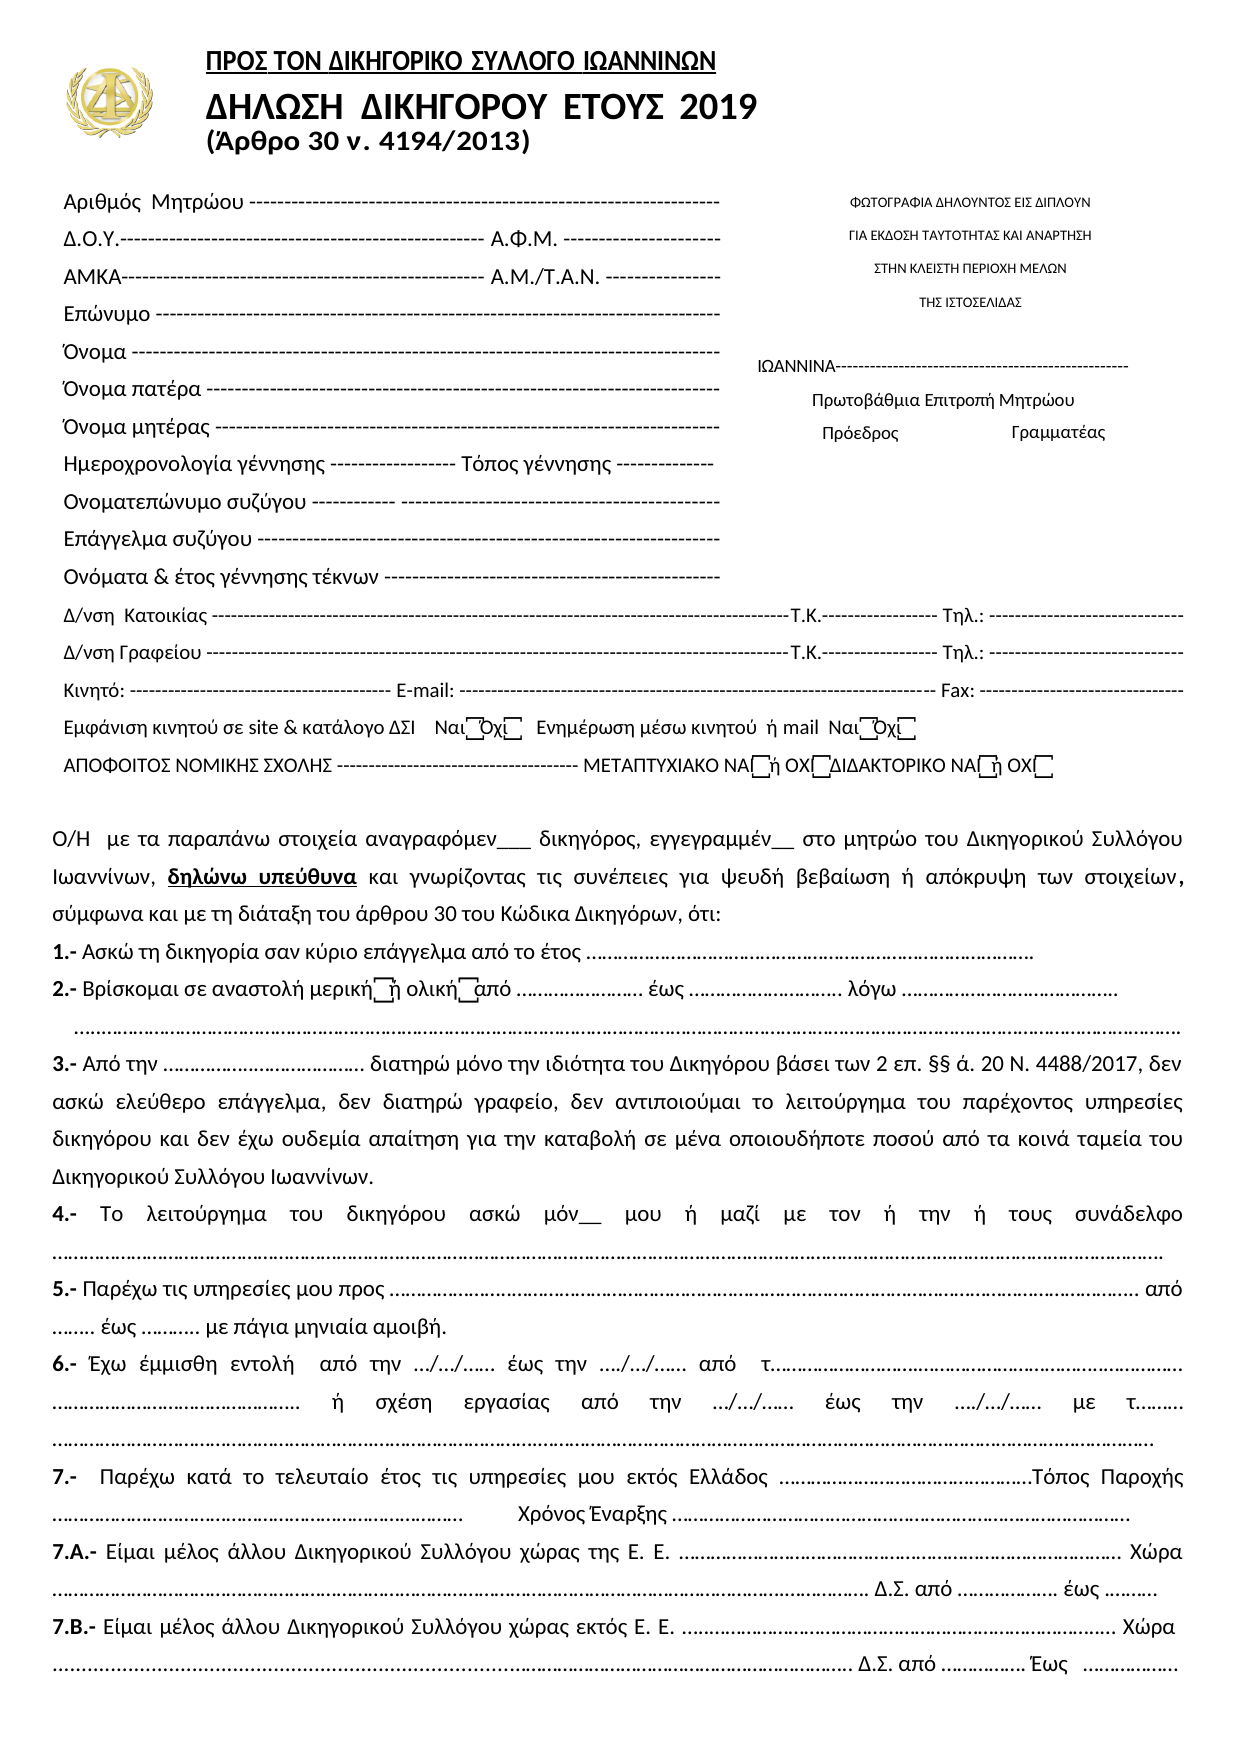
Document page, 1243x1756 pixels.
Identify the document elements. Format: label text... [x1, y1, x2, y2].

text …..……………………………………………………………………………………………………………………………………………………………………………………. [58, 1002, 1184, 1040]
text (Άρθρο 30 ν. 4194/2013) [150, 128, 953, 156]
table_cell Δ/νση Κατοικίας Τ.Κ. Τηλ.: Δ/νση Γραφείου Τ.Κ. Τηλ.: Κινητό: E-mail: -- Fax: Εμφάνιση κινητού σε site & κατάλογο ΔΣΙ Ναι ꙱ Όχι ꙱ Ενημέρωση μέσω κινητού ή mail Ναι ꙱ Όχι ꙱ ΑΠΟΦΟΙΤΟΣ ΝΟΜΙΚΗΣ ΣΧΟΛΗΣ -------------------------------------- ΜΕΤΑΠΤΥΧΙΑΚΟ ΝΑΙ ꙱ ή ΟΧΙ ꙱ ΔΙΔΑΚΤΟΡΙΚΟ ΝΑΙ ꙱ ή ΟΧΙ ꙱ [52, 590, 1195, 777]
list 3.- Από την ……………..………………… διατηρώ μόνο την ιδιότητα του Δικηγόρου βάσει των 2 επ. §§ ά. 20 Ν. 4488/2017, δεν ασκώ ελεύθερο επάγγελμα, δεν διατηρώ γραφείο, δεν αντιποιούμαι το λειτούργημα του παρέχοντος υπηρεσίες δικηγόρου και δεν έχω ουδεμία απαίτηση για την καταβολή σε μένα οποιουδήποτε ποσού από τα κοινά ταμεία του Δικηγορικού Συλλόγου Ιωαννίνων. [52, 1040, 1184, 1190]
list 5.- Παρέχω τις υπηρεσίες μου προς …………………..……………………………………………………………………………………………………….. από …….. έως ……….. με πάγια μηνιαία αμοιβή. [52, 1265, 1184, 1340]
table_header Αριθμός Μητρώου Δ.O.Υ. Α.Φ.Μ. ΑΜΚΑ Α.Μ./T.Α.Ν. Επώνυμο Όνoμα Όνομα πατέρα Όνομα μητέρας Ημεροχρονολογία γέννησης ------------------ Τόπος γέννησης -------------- Ονοματεπώνυμο συζύγου ------------ Επάγγελμα συζύγου Ονόματα & έτος γέννησης τέκνων [52, 178, 746, 590]
text ΔΗΛΩΣΗ ΔΙΚΗΓΟΡΟΥ ΕΤΟΥΣ 2019 [150, 87, 952, 128]
picture [63, 65, 156, 142]
list 4.- Το λειτούργημα του δικηγόρου ασκώ μόν__ μου ή μαζί με τον ή την ή τους συνάδελφο …………………………………………………………………………………………………………………………………………………………………………………………. [52, 1190, 1184, 1265]
list 1.- Ασκώ τη δικηγορία σαν κύριο επάγγελμα από το έτος …………………………………………………………………………. [52, 927, 1184, 965]
text ΠΡΟΣ ΤΟΝ ΔΙΚΗΓΟΡΙΚΟ ΣΥΛΛΟΓΟ ΙΩΑΝΝΙΝΩΝ [150, 42, 952, 78]
text Ο/Η με τα παραπάνω στοιχεία αναγραφόμεν___ δικηγόρος, εγγεγραμμέν__ στο μητρώο του Δικηγορικού Συλλόγου Ιωαννίνων, δηλώνω υπεύθυνα και γνωρίζοντας τις συνέπειες για ψευδή βεβαίωση ή απόκρυψη των στοιχείων, σύμφωνα και με τη διάταξη του άρθρου 30 του Κώδικα Δικηγόρων, ότι: [52, 815, 1184, 927]
text 7.- Παρέχω κατά το τελευταίο έτος τις υπηρεσίες μου εκτός Ελλάδος …………………………………………Τόπος Παροχής …………………………………………………………………… Χρόνος Έναρξης …………………………………………………………………………… [52, 1452, 1184, 1527]
table_header ΦΩΤΟΓΡΑΦΙΑ ΔΗΛΟΥΝΤΟΣ ΕΙΣ ΔΙΠΛΟΥΝ ΓΙΑ ΕΚΔΟΣΗ ΤΑΥΤΟΤΗΤΑΣ ΚΑΙ ΑΝΑΡΤΗΣΗ ΣΤΗΝ ΚΛΕΙΣΤΗ ΠΕΡΙΟΧΗ ΜΕΛΩΝ ΤΗΣ ΙΣΤΟΣΕΛΙΔΑΣ ΙΩΑΝΝΙΝΑ Πρωτοβάθμια Επιτροπή Μητρώου Πρόεδρος Γραμματέας [746, 178, 1195, 590]
list 2.- Βρίσκομαι σε αναστολή μερική ꙱ ή ολική ꙱ από …………………… έως ……………………….. λόγω ………………………………….. [52, 965, 1184, 1002]
list 7.Β.- Είμαι μέλος άλλου Δικηγορικού Συλλόγου χώρας εκτός Ε. Ε. …..………………………………………………………………..… Χώρα ……………………………………………………….. Δ.Σ. από ……………. Έως ……………… [52, 1602, 1184, 1677]
list 6.- Έχω έμμισθη εντολή από την …/…/…… έως την …./…/…… από τ……………………….……………………………..…………… ……………………………………….. ή σχέση εργασίας από την …/…/…… έως την …./…/…… με τ……… …………………………………………………….………………………….……………………………………………………………………………………………………… [52, 1340, 1184, 1452]
list 7.Α.- Είμαι μέλος άλλου Δικηγορικού Συλλόγου χώρας της Ε. Ε. ………………………………………………………………………… Χώρα ………………………………………………………………………………………………………………………….……………. Δ.Σ. από ………………. έως .……… [52, 1527, 1184, 1602]
